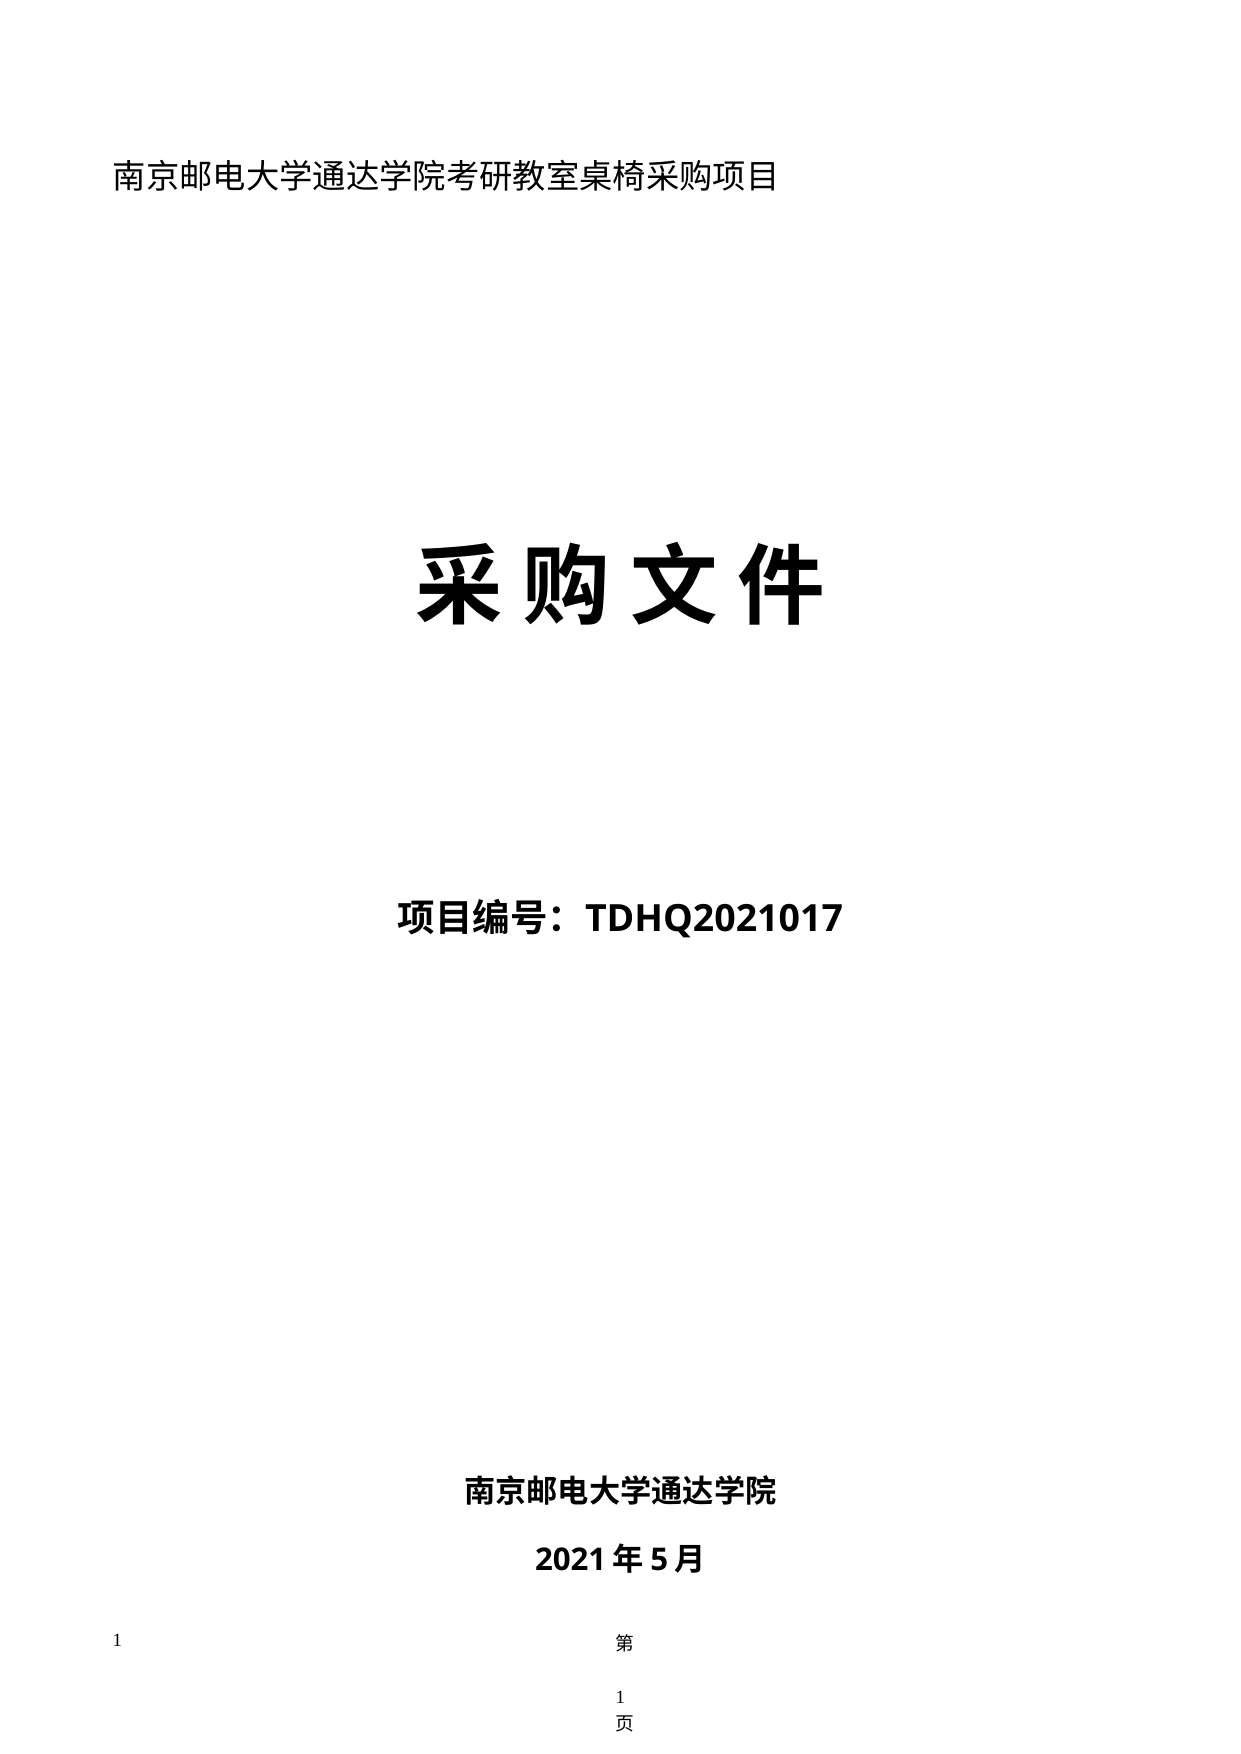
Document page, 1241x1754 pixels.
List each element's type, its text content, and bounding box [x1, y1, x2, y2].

text 南京邮电大学通达学院考研教室桌椅采购项目 [112, 150, 1128, 198]
text 南京邮电大学通达学院 [112, 1466, 1128, 1511]
text 采 购 文 件 [112, 516, 1128, 643]
text 2021年5月 [112, 1534, 1128, 1579]
text 项目编号：TDHQ2021017 [112, 888, 1128, 943]
